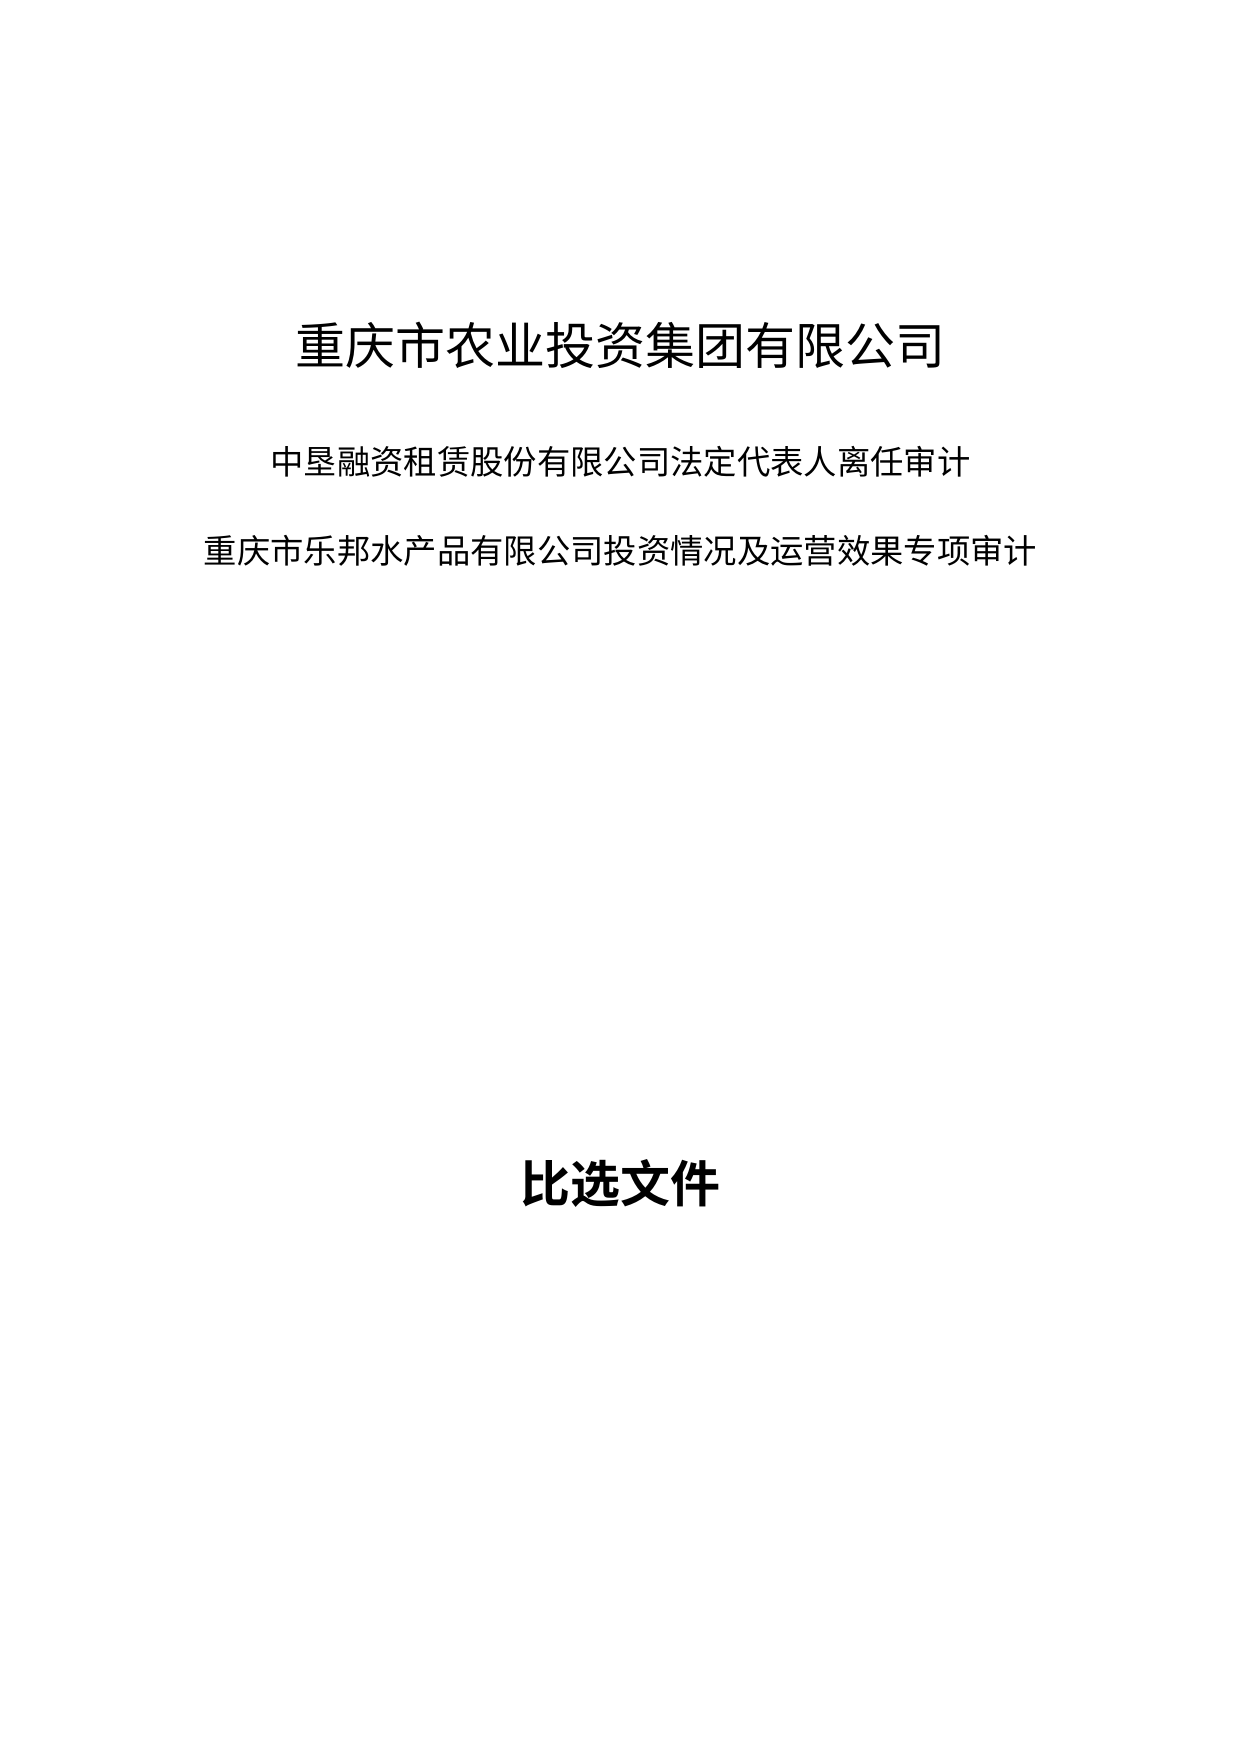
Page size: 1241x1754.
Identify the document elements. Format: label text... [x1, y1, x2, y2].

text 中垦融资租赁股份有限公司法定代表人离任审计 [187, 427, 1053, 492]
text 重庆市乐邦水产品有限公司投资情况及运营效果专项审计 [187, 516, 1053, 581]
text 重庆市农业投资集团有限公司 [187, 293, 1053, 391]
text 比选文件 [187, 1132, 1053, 1229]
